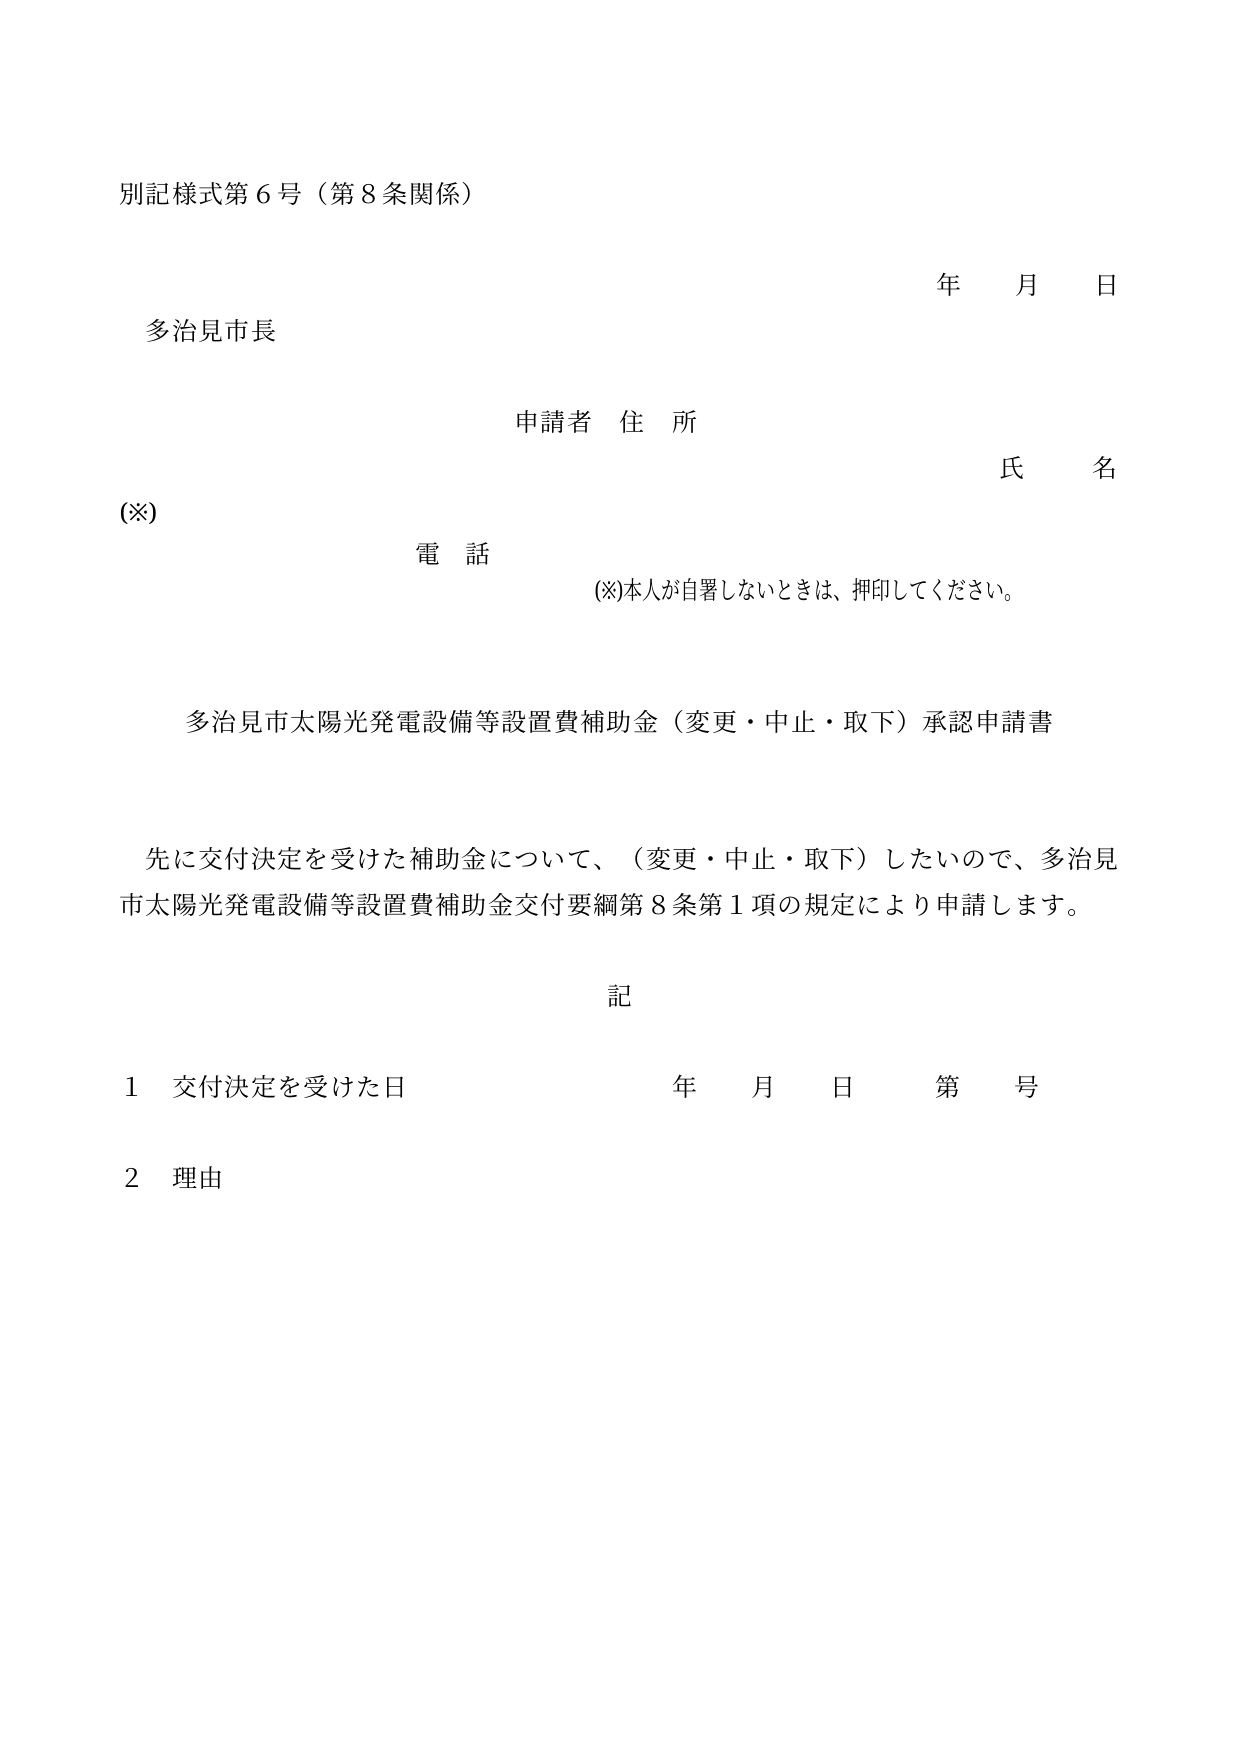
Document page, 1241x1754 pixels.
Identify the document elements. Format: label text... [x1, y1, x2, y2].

text 申請者 住 所 [119, 398, 1121, 443]
text １ 交付決定を受けた日 年 月 日 第 号 [119, 1063, 1121, 1109]
text 電 話 [119, 535, 1121, 571]
text ２ 理由 [119, 1154, 1121, 1200]
text 記 [119, 972, 1121, 1017]
text (※)本人が自署しないときは、押印してください。 [119, 571, 1121, 607]
text 別記様式第６号（第８条関係） [119, 170, 1121, 215]
text 多治見市長 [119, 307, 1121, 352]
text 先に交付決定を受けた補助金について、（変更・中止・取下）したいので、多治見市太陽光発電設備等設置費補助金交付要綱第８条第１項の規定により申請します。 [119, 835, 1121, 926]
text 氏 名 (※) [119, 443, 1121, 535]
text 多治見市太陽光発電設備等設置費補助金（変更・中止・取下）承認申請書 [119, 698, 1121, 744]
text 年 月 日 [119, 215, 1121, 307]
